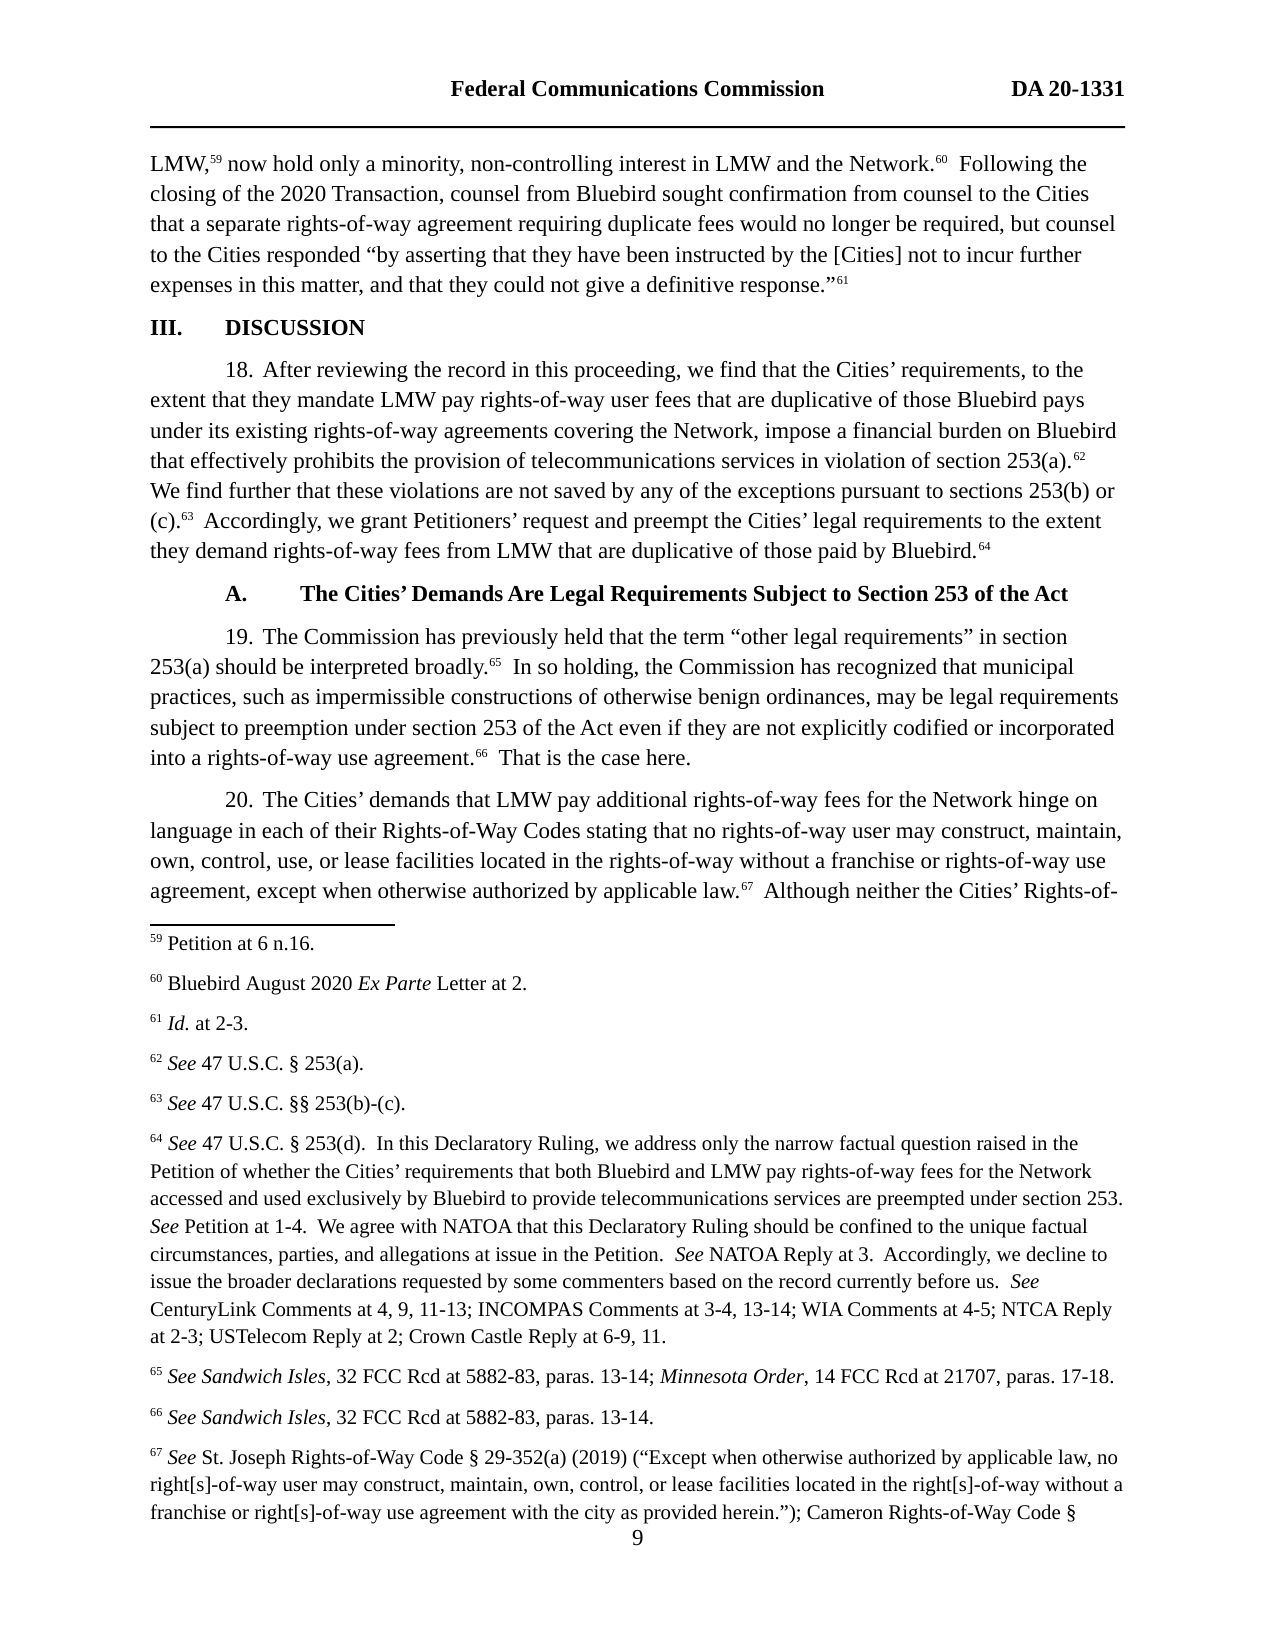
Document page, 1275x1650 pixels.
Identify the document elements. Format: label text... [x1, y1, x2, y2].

list Discussion [150, 313, 1125, 340]
text The Cities’ demands that LMW pay additional rights-of-way fees for the Network hinge on language in each of their Rights-of-Way Codes stating that no rights-of-way user may construct, maintain, own, control, use, or lease facilities located in the rights-of-way without a franchise or rights-of-way use agreement, except when otherwise authorized by applicable law. Although neither the Cities’ Rights-of-Way Codes nor their rights-of-way user agreements with Bluebird explicitly charge duplicative user fees for a particular use of a single network, the Cities have construed the list of potential rights-of-way uses in their respective Rights-of-Way Codes as authorizing the collection of the maximum rights-of-way user fee permitted under law from each and every entity that engages in one of the listed uses, even if the entities do not actually access or use their public rights-of-way. For instance, under the Cities’ interpretation of their Rights-of-Way Codes, they are authorized to collect the maximum rights-of-way user fee permitted under law from an entity that operates a network using their public rights-of-way as well as a second entity that owns the network and a third entity that maintains the network—even though the service at issue (and use of the rights-of-way) remains unchanged. The Cities have relied on these interpretations of their Codes to argue that LMW has a legal obligation to enter into its own use agreements with the Cities for the Network that Bluebird’s existing agreements cover and pay a second set of rights-of-way user fees for the Network. We conclude, therefore, that the Cities’ respective demands that both Bluebird and LMW pay rights-of-way fees for the Network accessed and used exclusively by Bluebird are “legal requirements” subject to section 253. [150, 786, 1125, 903]
subtitle The Cities’ Demands Are Legal Requirements Subject to Section 253 of the Act [225, 580, 1125, 607]
text The Commission has previously held that the term “other legal requirements” in section 253(a) should be interpreted broadly. In so holding, the Commission has recognized that municipal practices, such as impermissible constructions of otherwise benign ordinances, may be legal requirements subject to preemption under section 253 of the Act even if they are not explicitly codified or incorporated into a rights-of-way use agreement. That is the case here. [150, 623, 1125, 770]
text Bluebird-LMW 2020 Transaction. On August 18, 2020, Petitioners notified the Commission of a transaction in which the indirect parent of Bluebird acquired a majority interest in LMW (2020 Transaction). As a result, the majority ownership of the Network and Bluebird are now both held by the same corporate entities. LMW still leases the Network to Bluebird for the provision of its telecommunications services and still “has no operational control over those assets, nor does it use those assets to provide any services on its own.” Uniti Group, Inc. and its subsidiaries, which formerly owned LMW, now hold only a minority, non-controlling interest in LMW and the Network. Following the closing of the 2020 Transaction, counsel from Bluebird sought confirmation from counsel to the Cities that a separate rights-of-way agreement requiring duplicate fees would no longer be required, but counsel to the Cities responded “by asserting that they have been instructed by the [Cities] not to incur further expenses in this matter, and that they could not give a definitive response.” [150, 150, 1125, 297]
text After reviewing the record in this proceeding, we find that the Cities’ requirements, to the extent that they mandate LMW pay rights-of-way user fees that are duplicative of those Bluebird pays under its existing rights-of-way agreements covering the Network, impose a financial burden on Bluebird that effectively prohibits the provision of telecommunications services in violation of section 253(a). We find further that these violations are not saved by any of the exceptions pursuant to sections 253(b) or (c). Accordingly, we grant Petitioners’ request and preempt the Cities’ legal requirements to the extent they demand rights-of-way fees from LMW that are duplicative of those paid by Bluebird. [150, 356, 1125, 564]
